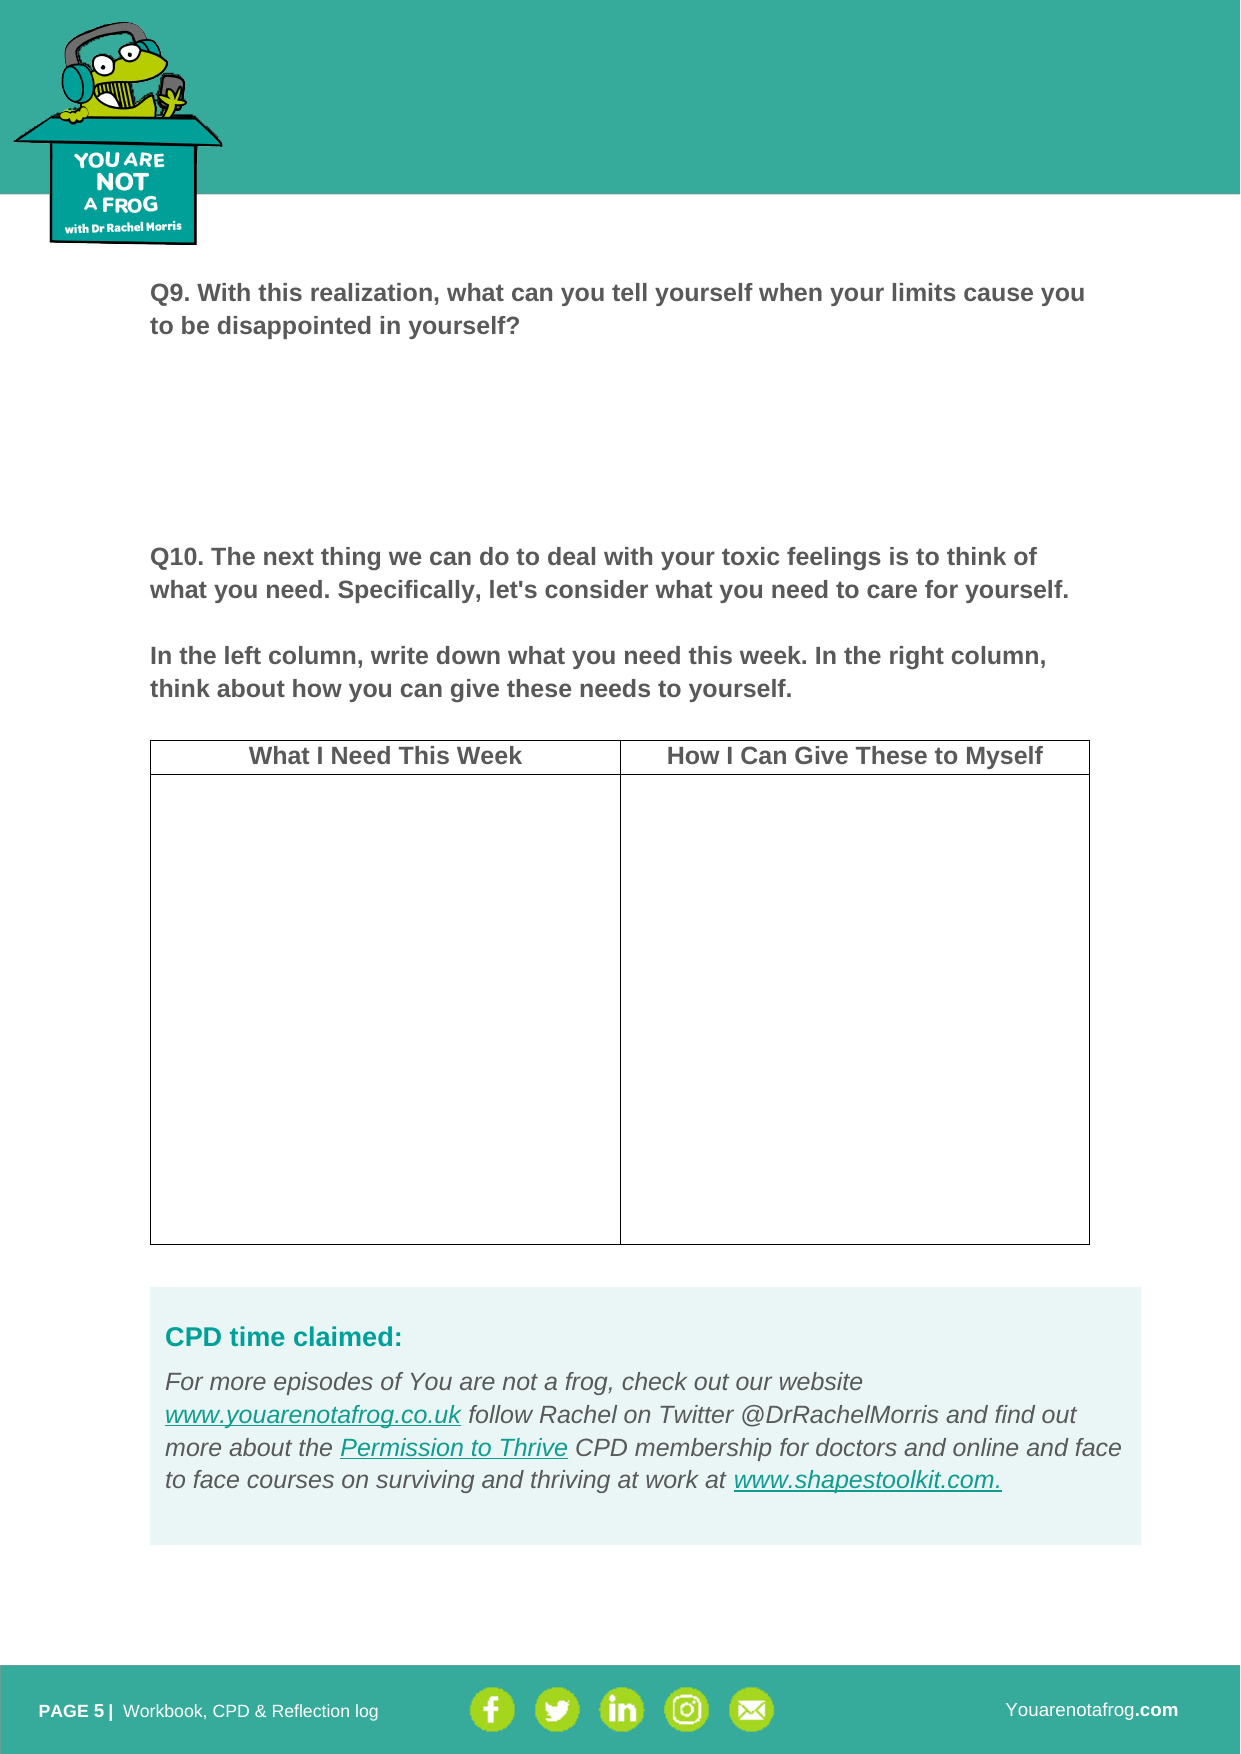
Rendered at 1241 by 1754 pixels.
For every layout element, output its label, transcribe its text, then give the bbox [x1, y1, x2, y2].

table_header What I Need This Week [151, 741, 620, 774]
table_cell [151, 775, 620, 1244]
text Q10. The next thing we can do to deal with your toxic feelings is to think of what you need. Specifically, let's consider what you need to care for yourself. [150, 542, 1090, 603]
text In the left column, write down what you need this week. In the right column, think about how you can give these needs to yourself. [150, 641, 1090, 703]
table_header How I Can Give These to Myself [621, 741, 1089, 774]
text Q9. With this realization, what can you tell yourself when your limits cause you to be disappointed in yourself? [150, 278, 1090, 339]
table_cell [621, 775, 1089, 1244]
picture [0, 0, 1241, 1754]
